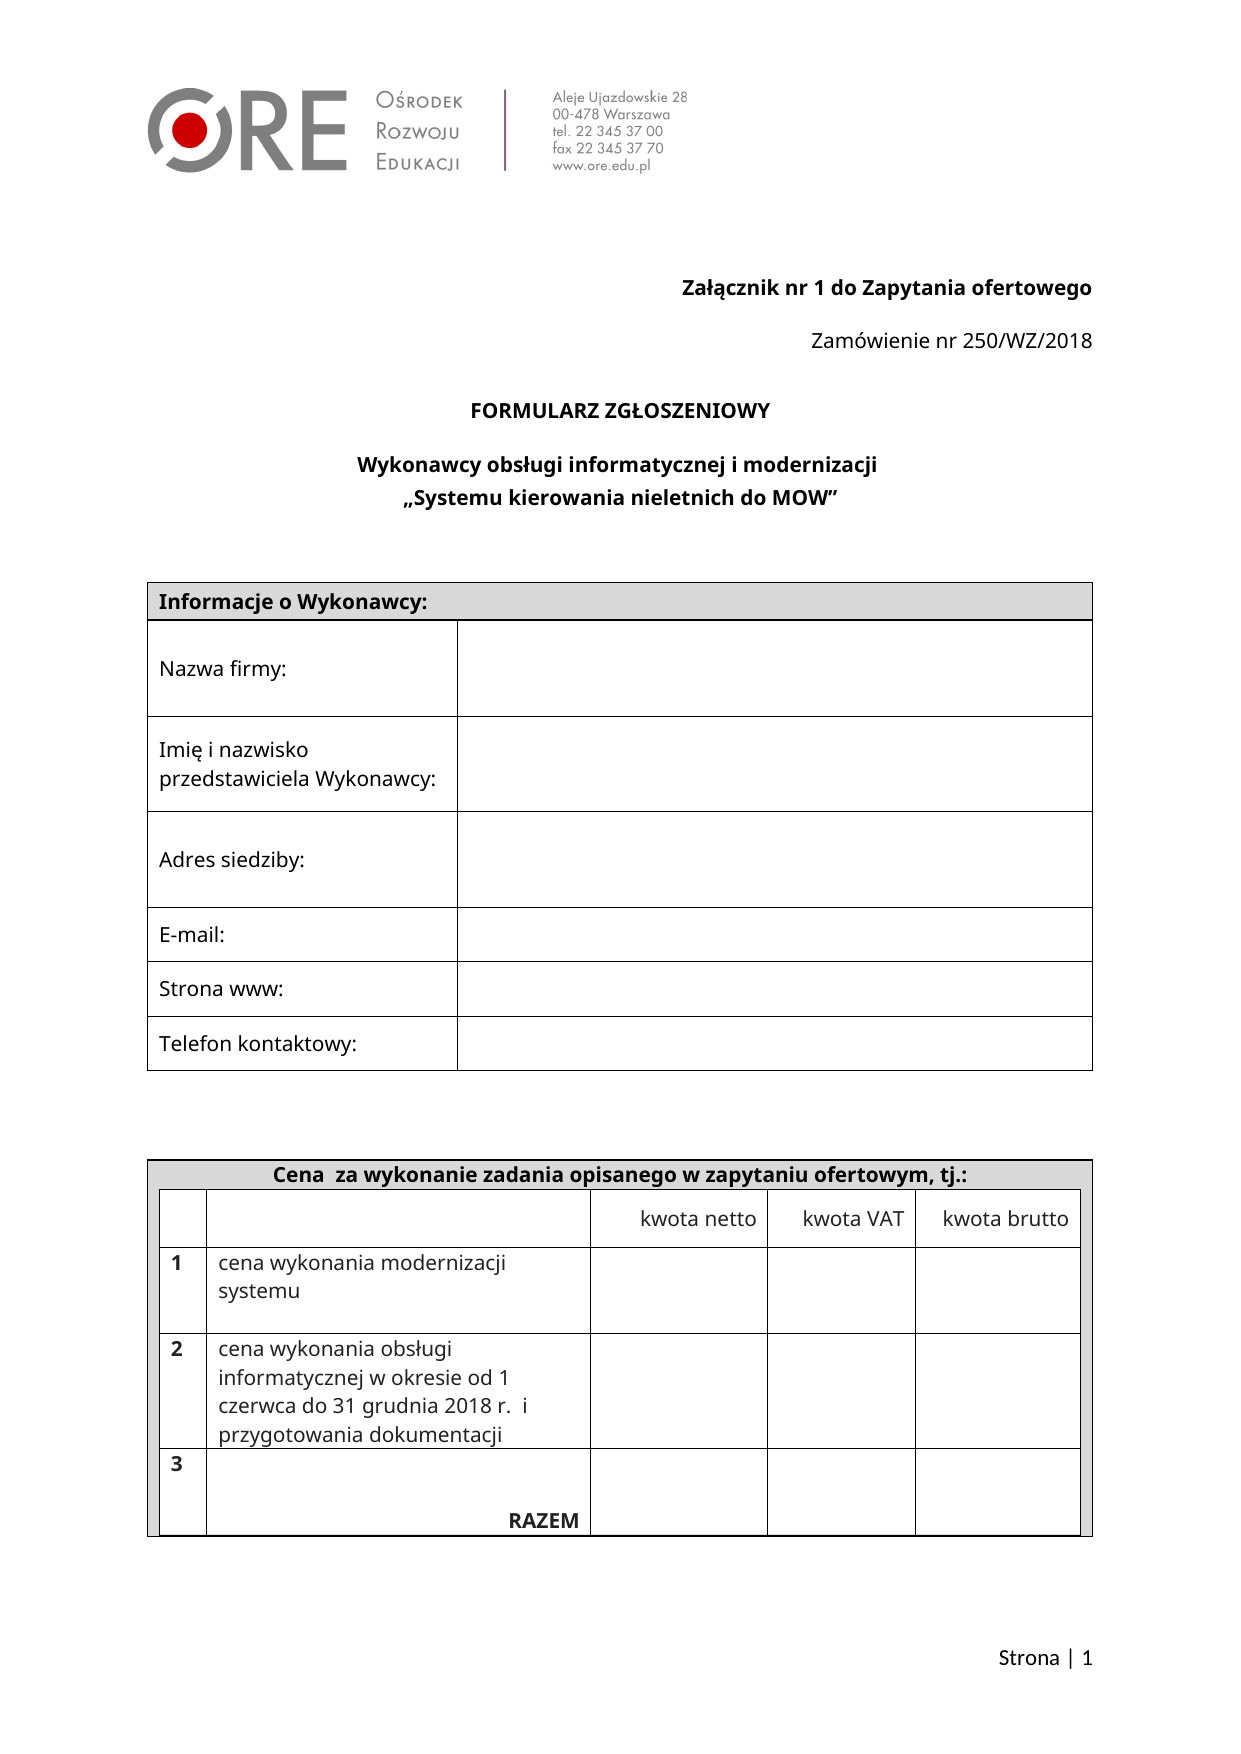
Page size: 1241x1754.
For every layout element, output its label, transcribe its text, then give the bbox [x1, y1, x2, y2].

table_cell Strona www: [148, 962, 457, 1016]
picture [147, 88, 687, 174]
table_cell [458, 908, 1092, 961]
table_header Cena za wykonanie zadania opisanego w zapytaniu ofertowym, tj.: [148, 1161, 1092, 1536]
text Załącznik nr 1 do Zapytania ofertowego [148, 273, 1092, 301]
table_cell E-mail: [148, 908, 457, 961]
table_cell Imię i nazwisko przedstawiciela Wykonawcy: [148, 717, 457, 811]
table_cell Adres siedziby: [148, 812, 457, 907]
table_cell [458, 717, 1092, 811]
table_cell Telefon kontaktowy: [148, 1017, 457, 1070]
table_cell [458, 812, 1092, 907]
text Wykonawcy obsługi informatycznej i modernizacji „Systemu kierowania nieletnich do MOW” [148, 450, 1092, 511]
table_cell [458, 1017, 1092, 1070]
table_cell [458, 962, 1092, 1016]
text Zamówienie nr 250/WZ/2018 [148, 326, 1092, 355]
text FORMULARZ ZGŁOSZENIOWY [148, 397, 1092, 425]
table_cell [458, 621, 1092, 716]
table_cell Nazwa firmy: [148, 621, 457, 716]
table_header Informacje o Wykonawcy: [148, 583, 1092, 619]
